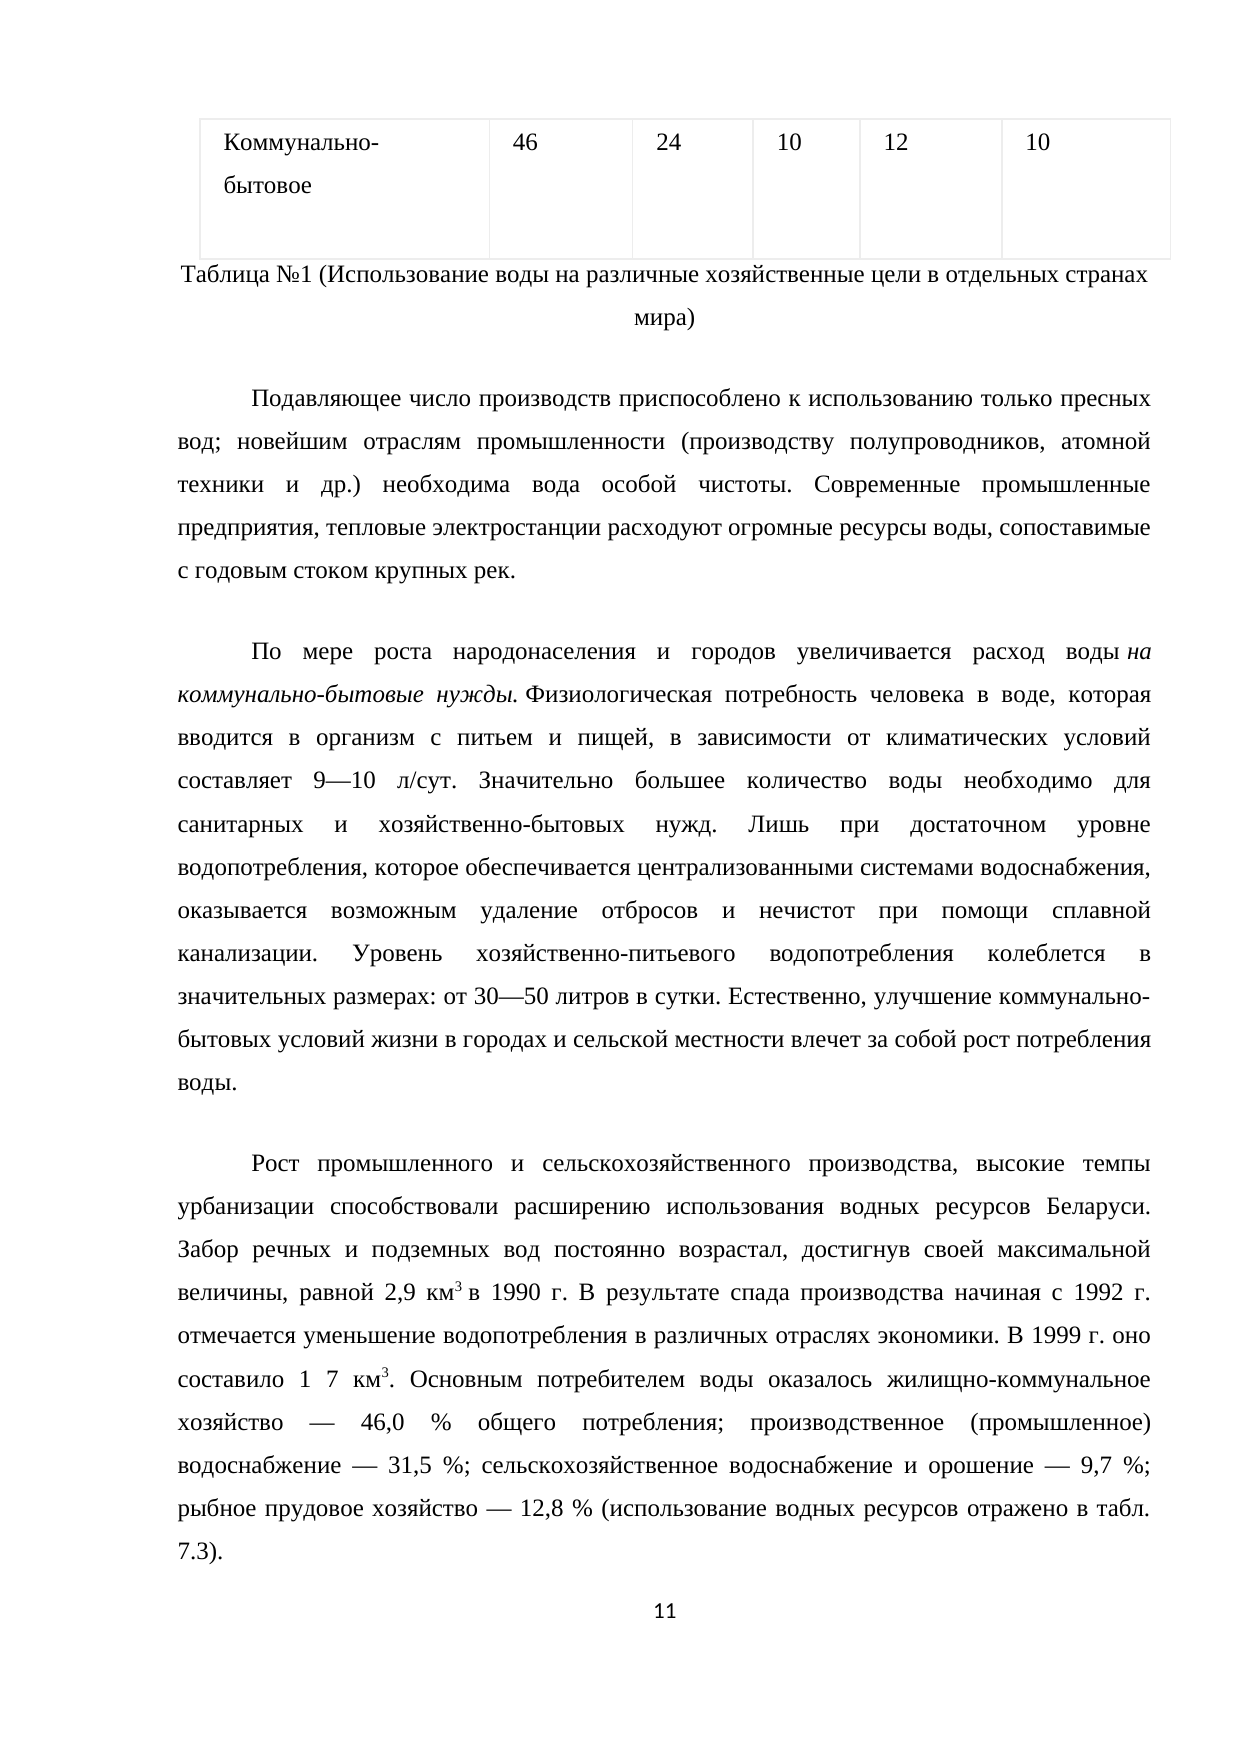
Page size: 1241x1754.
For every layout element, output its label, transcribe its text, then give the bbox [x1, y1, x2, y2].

text По мере роста народонаселения и городов увеличивается расход воды на коммунально-бытовые нужды. Физиологическая потребность человека в воде, которая вводится в организм с питьем и пищей, в зависимости от климатических условий составляет 9—10 л/сут. Значительно большее количество воды необходимо для санитарных и хозяйственно-бытовых нужд. Лишь при достаточном уровне водопотребления, которое обеспечивается централизованными системами водоснабжения, оказывается возможным удаление отбросов и нечистот при помощи сплавной канализации. Уровень хозяйственно-питьевого водопотребления колеблется в значительных размерах: от 30—50 литров в сутки. Естественно, улучшение коммунально-бытовых условий жизни в городах и сельской местности влечет за собой рост потребления воды. [177, 636, 1152, 1096]
table_cell 10 [754, 120, 859, 258]
table_cell 24 [633, 120, 752, 258]
text Рост промышленного и сельскохозяйственного производства, высокие темпы урбанизации способствовали расширению использования водных ресурсов Беларуси. Забор речных и подземных вод постоянно возрастал, достигнув своей максимальной величины, равной 2,9 км3 в 1990 г. В результате спада производства начиная с 1992 г. отмечается уменьшение водопотребления в различных отраслях экономики. В 1999 г. оно составило 1 7 км3. Основным потребителем воды оказалось жилищно-коммунальное хозяйство — 46,0 % общего потребления; производственное (промышленное) водоснабжение — 31,5 %; сельскохозяйственное водоснабжение и орошение — 9,7 %; рыбное прудовое хозяйство — 12,8 % (использование водных ресурсов отражено в табл. 7.3). [177, 1148, 1152, 1565]
table_cell 10 [1003, 120, 1170, 258]
table_cell Коммунально-бытовое [201, 120, 489, 258]
table_cell 46 [490, 120, 632, 258]
text Таблица №1 (Использование воды на различные хозяйственные цели в отдельных странах мира) [177, 259, 1152, 331]
text Подавляющее число производств приспособлено к использованию только пресных вод; новейшим отраслям промышленности (производству полупроводников, атомной техники и др.) необходима вода особой чистоты. Современные промышленные предприятия, тепловые электростанции расходуют огромные ресурсы воды, сопоставимые с годовым стоком крупных рек. [177, 383, 1152, 584]
table_cell 12 [861, 120, 1001, 258]
